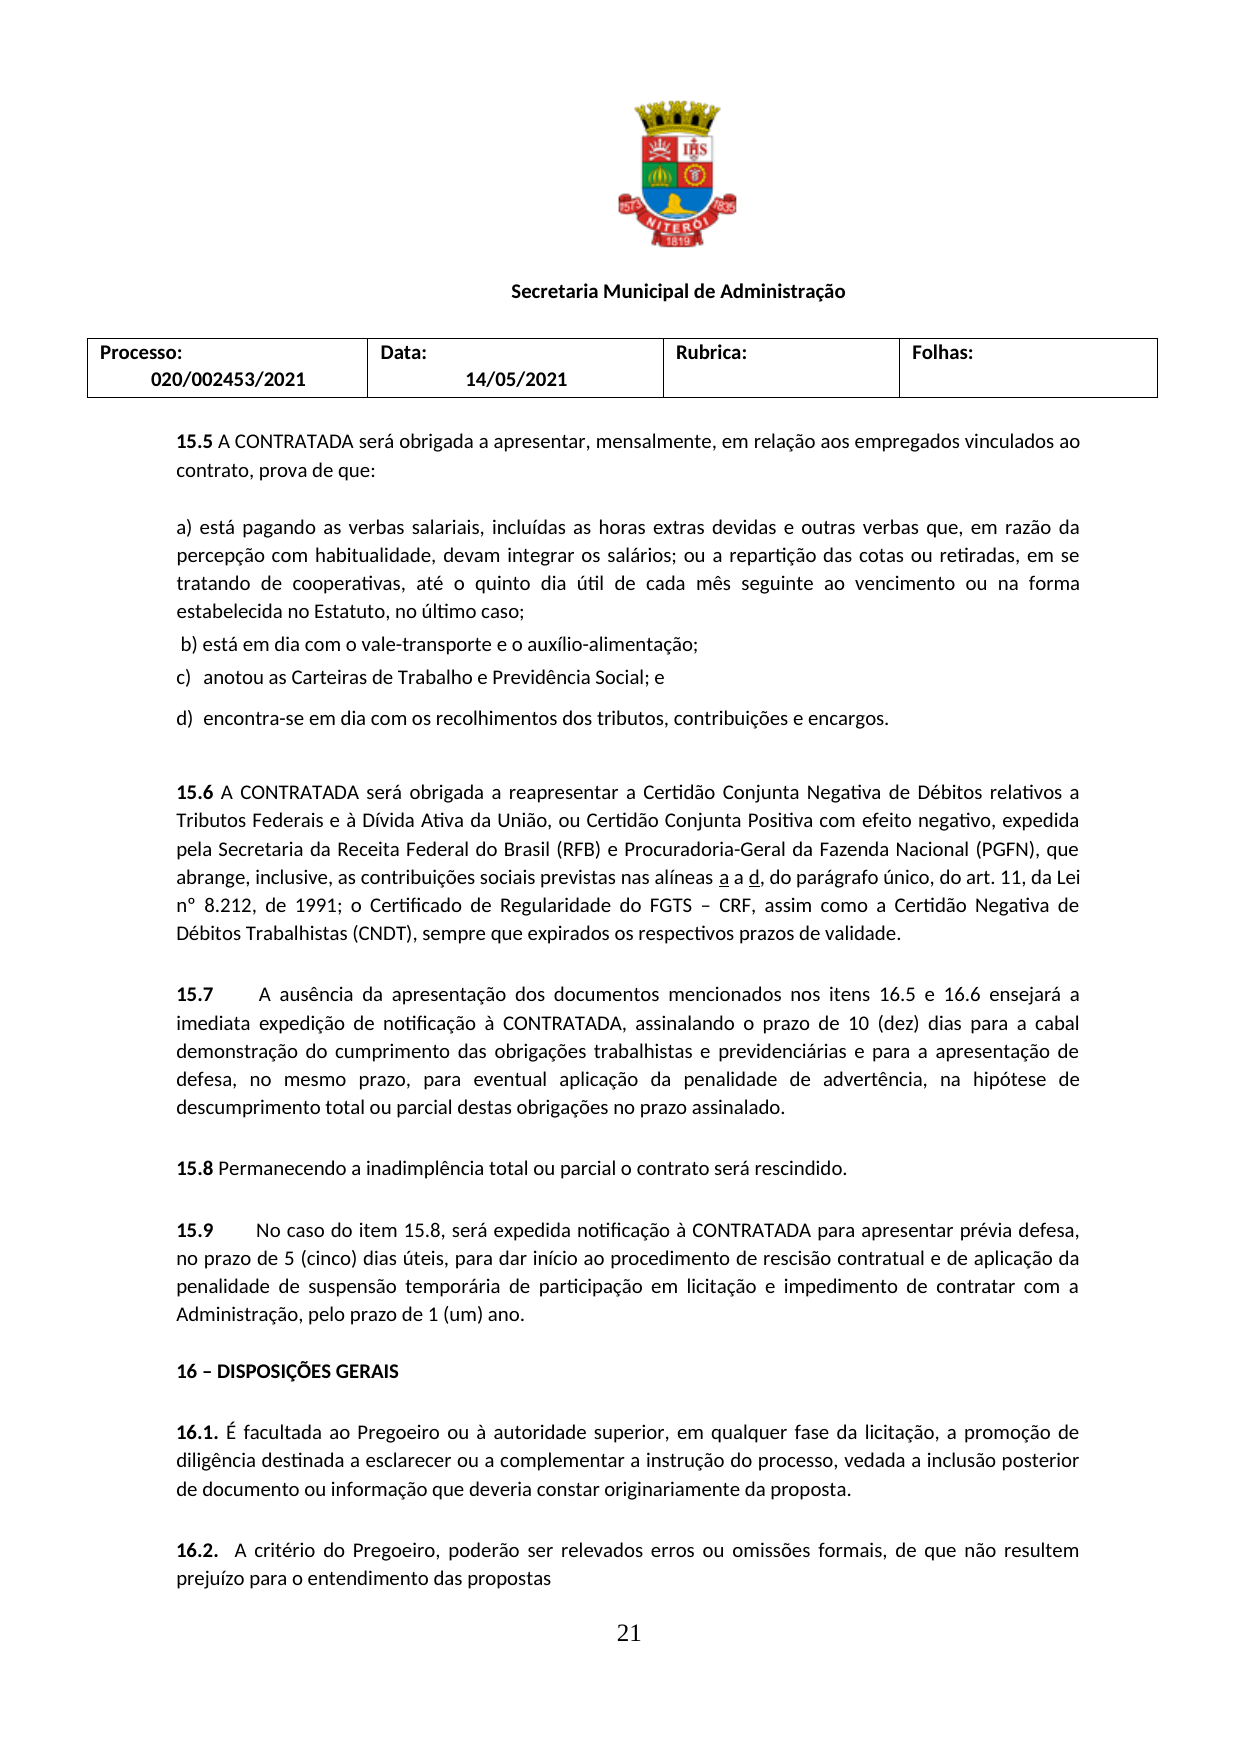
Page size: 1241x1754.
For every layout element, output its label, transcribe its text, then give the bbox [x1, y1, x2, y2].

text 15.5 A CONTRATADA será obrigada a apresentar, mensalmente, em relação aos empregados vinculados ao contrato, prova de que: [176, 429, 1081, 482]
text 16.1. É facultada ao Pregoeiro ou à autoridade superior, em qualquer fase da licitação, a promoção de diligência destinada a esclarecer ou a complementar a instrução do processo, vedada a inclusão posterior de documento ou informação que deveria constar originariamente da proposta. [176, 1419, 1081, 1501]
text b) está em dia com o vale-transporte e o auxílio-alimentação; [176, 631, 1081, 657]
text 15.6 A CONTRATADA será obrigada a reapresentar a Certidão Conjunta Negativa de Débitos relativos a Tributos Federais e à Dívida Ativa da União, ou Certidão Conjunta Positiva com efeito negativo, expedida pela Secretaria da Receita Federal do Brasil (RFB) e Procuradoria-Geral da Fazenda Nacional (PGFN), que abrange, inclusive, as contribuições sociais previstas nas alíneas a a d, do parágrafo único, do art. 11, da Lei nº 8.212, de 1991; o Certificado de Regularidade do FGTS – CRF, assim como a Certidão Negativa de Débitos Trabalhistas (CNDT), sempre que expirados os respectivos prazos de validade. [176, 779, 1081, 946]
list anotou as Carteiras de Trabalho e Previdência Social; e [176, 664, 1081, 689]
list Permanecendo a inadimplência total ou parcial o contrato será rescindido. [176, 1155, 1081, 1181]
text a) está pagando as verbas salariais, incluídas as horas extras devidas e outras verbas que, em razão da percepção com habitualidade, devam integrar os salários; ou a repartição das cotas ou retiradas, em se tratando de cooperativas, até o quinto dia útil de cada mês seguinte ao vencimento ou na forma estabelecida no Estatuto, no último caso; [176, 514, 1081, 624]
picture [597, 73, 760, 274]
text 16 – DISPOSIÇÕES GERAIS [176, 1358, 1081, 1384]
list encontra-se em dia com os recolhimentos dos tributos, contribuições e encargos. [176, 705, 1081, 731]
list A ausência da apresentação dos documentos mencionados nos itens 16.5 e 16.6 ensejará a imediata expedição de notificação à CONTRATADA, assinalando o prazo de 10 (dez) dias para a cabal demonstração do cumprimento das obrigações trabalhistas e previdenciárias e para a apresentação de defesa, no mesmo prazo, para eventual aplicação da penalidade de advertência, na hipótese de descumprimento total ou parcial destas obrigações no prazo assinalado. [176, 982, 1081, 1119]
text 16.2. A critério do Pregoeiro, poderão ser relevados erros ou omissões formais, de que não resultem prejuízo para o entendimento das propostas [176, 1537, 1081, 1591]
list No caso do item 15.8, será expedida notificação à CONTRATADA para apresentar prévia defesa, no prazo de 5 (cinco) dias úteis, para dar início ao procedimento de rescisão contratual e de aplicação da penalidade de suspensão temporária de participação em licitação e impedimento de contratar com a Administração, pelo prazo de 1 (um) ano. [176, 1217, 1081, 1327]
